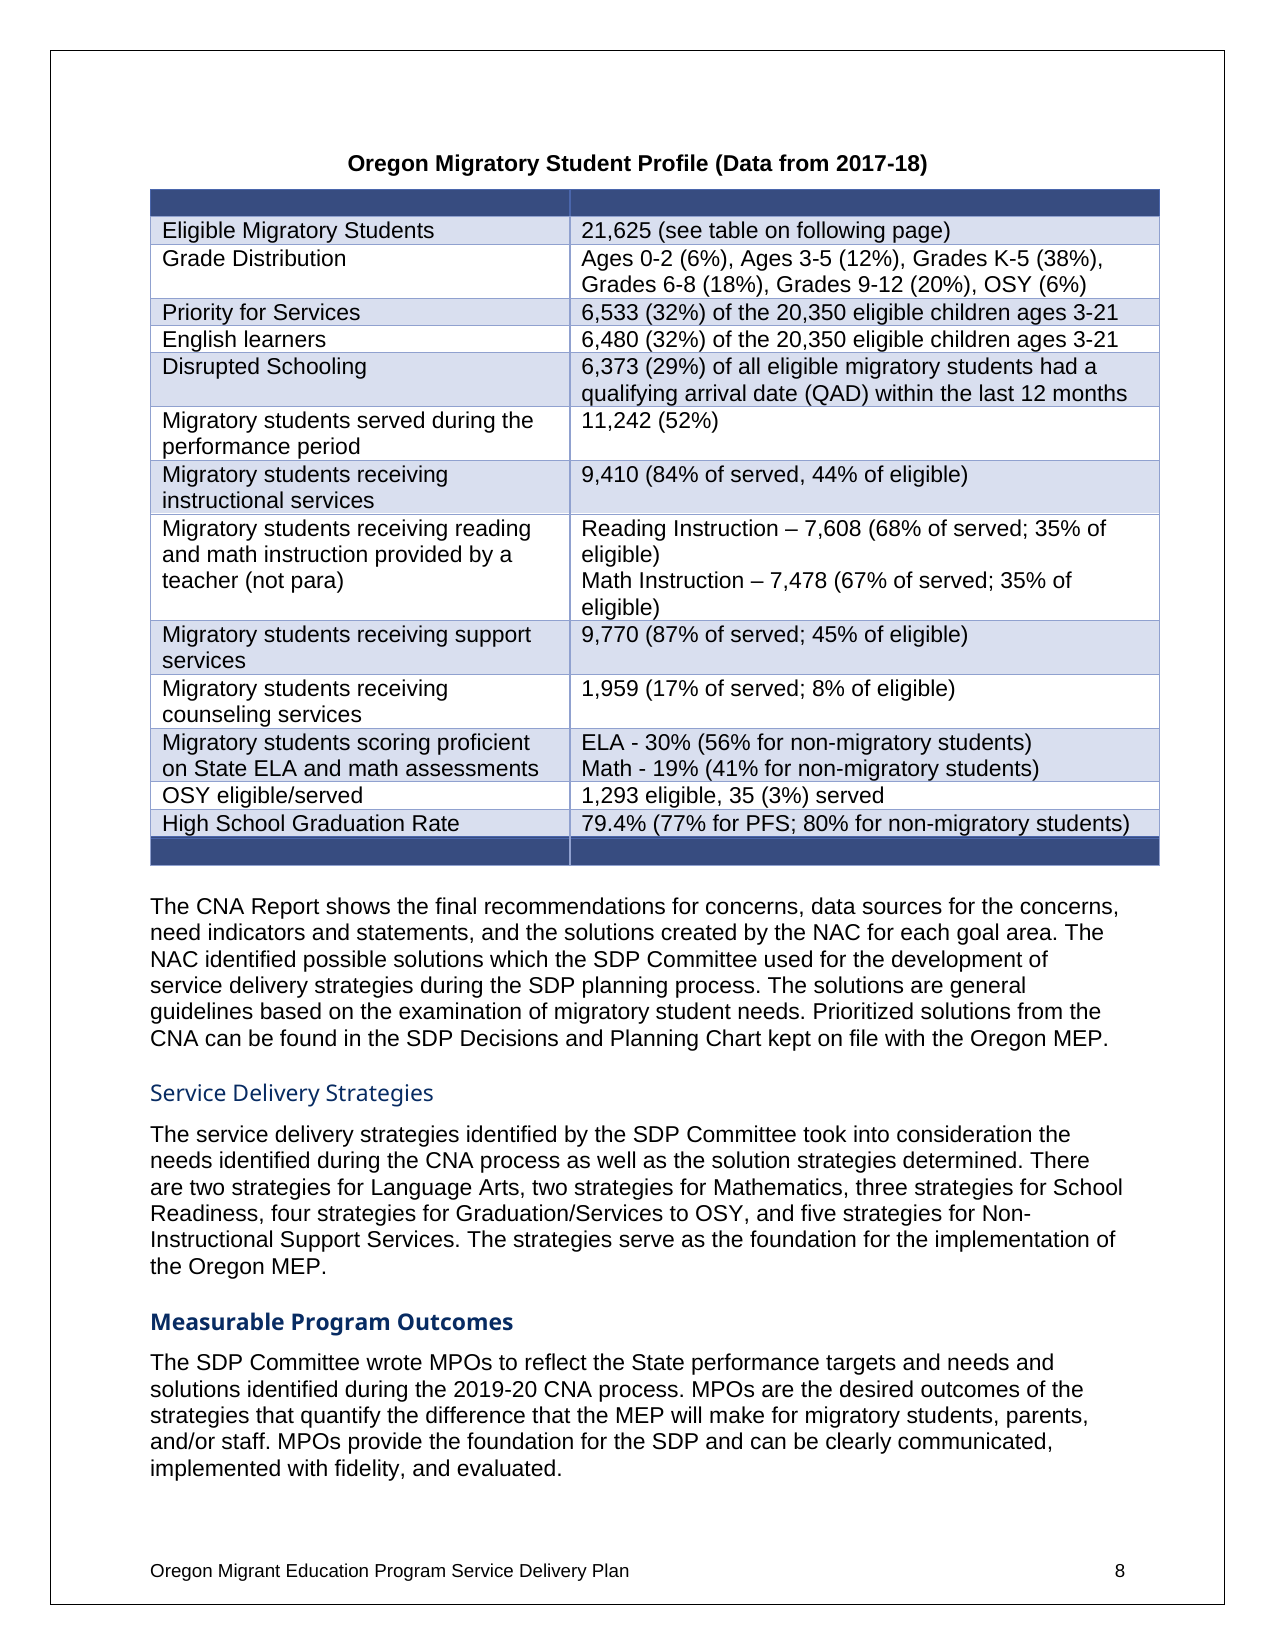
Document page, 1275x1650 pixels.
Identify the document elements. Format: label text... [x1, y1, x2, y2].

text The service delivery strategies identified by the SDP Committee took into consideration the needs identified during the CNA process as well as the solution strategies determined. There are two strategies for Language Arts, two strategies for Mathematics, three strategies for School Readiness, four strategies for Graduation/Services to OSY, and five strategies for Non-Instructional Support Services. The strategies serve as the foundation for the implementation of the Oregon MEP. [150, 1121, 1125, 1279]
table_cell 9,770 (87% of served; 45% of eligible) [571, 621, 1159, 674]
table_cell Disrupted Schooling [151, 353, 569, 406]
table_cell 21,625 (see table on following page) [571, 217, 1159, 244]
table_cell Eligible Migratory Students [151, 217, 569, 244]
text The SDP Committee wrote MPOs to reflect the State performance targets and needs and solutions identified during the 2019-20 CNA process. MPOs are the desired outcomes of the strategies that quantify the difference that the MEP will make for migratory students, parents, and/or staff. MPOs provide the foundation for the SDP and can be clearly communicated, implemented with fidelity, and evaluated. [150, 1349, 1125, 1481]
table_cell Migratory students receiving counseling services [151, 675, 569, 727]
table_cell Priority for Services [151, 299, 569, 325]
table_cell OSY eligible/served [151, 782, 569, 808]
text The CNA Report shows the final recommendations for concerns, data sources for the concerns, need indicators and statements, and the solutions created by the NAC for each goal area. The NAC identified possible solutions which the SDP Committee used for the development of service delivery strategies during the SDP planning process. The solutions are general guidelines based on the examination of migratory student needs. Prioritized solutions from the CNA can be found in the SDP Decisions and Planning Chart kept on file with the Oregon MEP. [150, 893, 1125, 1051]
table_cell Reading Instruction – 7,608 (68% of served; 35% of eligible) Math Instruction – 7,478 (67% of served; 35% of eligible) [571, 515, 1159, 620]
text Oregon Migratory Student Profile (Data from 2017-18) [150, 150, 1125, 176]
table_cell [571, 839, 1159, 865]
table_cell Migratory students served during the performance period [151, 407, 569, 460]
table_cell Migratory students receiving support services [151, 621, 569, 674]
table_cell Grade Distribution [151, 245, 569, 297]
table_cell Migratory students receiving reading and math instruction provided by a teacher (not para) [151, 515, 569, 620]
table_cell Migratory students receiving instructional services [151, 461, 569, 513]
table_cell ELA - 30% (56% for non-migratory students) Math - 19% (41% for non-migratory students) [571, 729, 1159, 781]
table_cell [151, 839, 569, 865]
table_cell 9,410 (84% of served, 44% of eligible) [571, 461, 1159, 513]
table_cell 11,242 (52%) [571, 407, 1159, 460]
table_cell 1,293 eligible, 35 (3%) served [571, 782, 1159, 808]
table_header [571, 190, 1159, 216]
table_cell Ages 0-2 (6%), Ages 3-5 (12%), Grades K-5 (38%), Grades 6-8 (18%), Grades 9-12 (20%), OSY (6%) [571, 245, 1159, 297]
text Service Delivery Strategies [150, 1077, 1125, 1108]
table_cell 1,959 (17% of served; 8% of eligible) [571, 675, 1159, 727]
table_cell 79.4% (77% for PFS; 80% for non-migratory students) [571, 810, 1159, 836]
table_cell Migratory students scoring proficient on State ELA and math assessments [151, 729, 569, 781]
table_cell 6,533 (32%) of the 20,350 eligible children ages 3-21 [571, 299, 1159, 325]
table_cell English learners [151, 326, 569, 352]
table_cell High School Graduation Rate [151, 810, 569, 836]
text Measurable Program Outcomes [150, 1306, 1125, 1337]
table_header [151, 190, 569, 216]
table_cell 6,373 (29%) of all eligible migratory students had a qualifying arrival date (QAD) within the last 12 months [571, 353, 1159, 406]
table_cell 6,480 (32%) of the 20,350 eligible children ages 3-21 [571, 326, 1159, 352]
